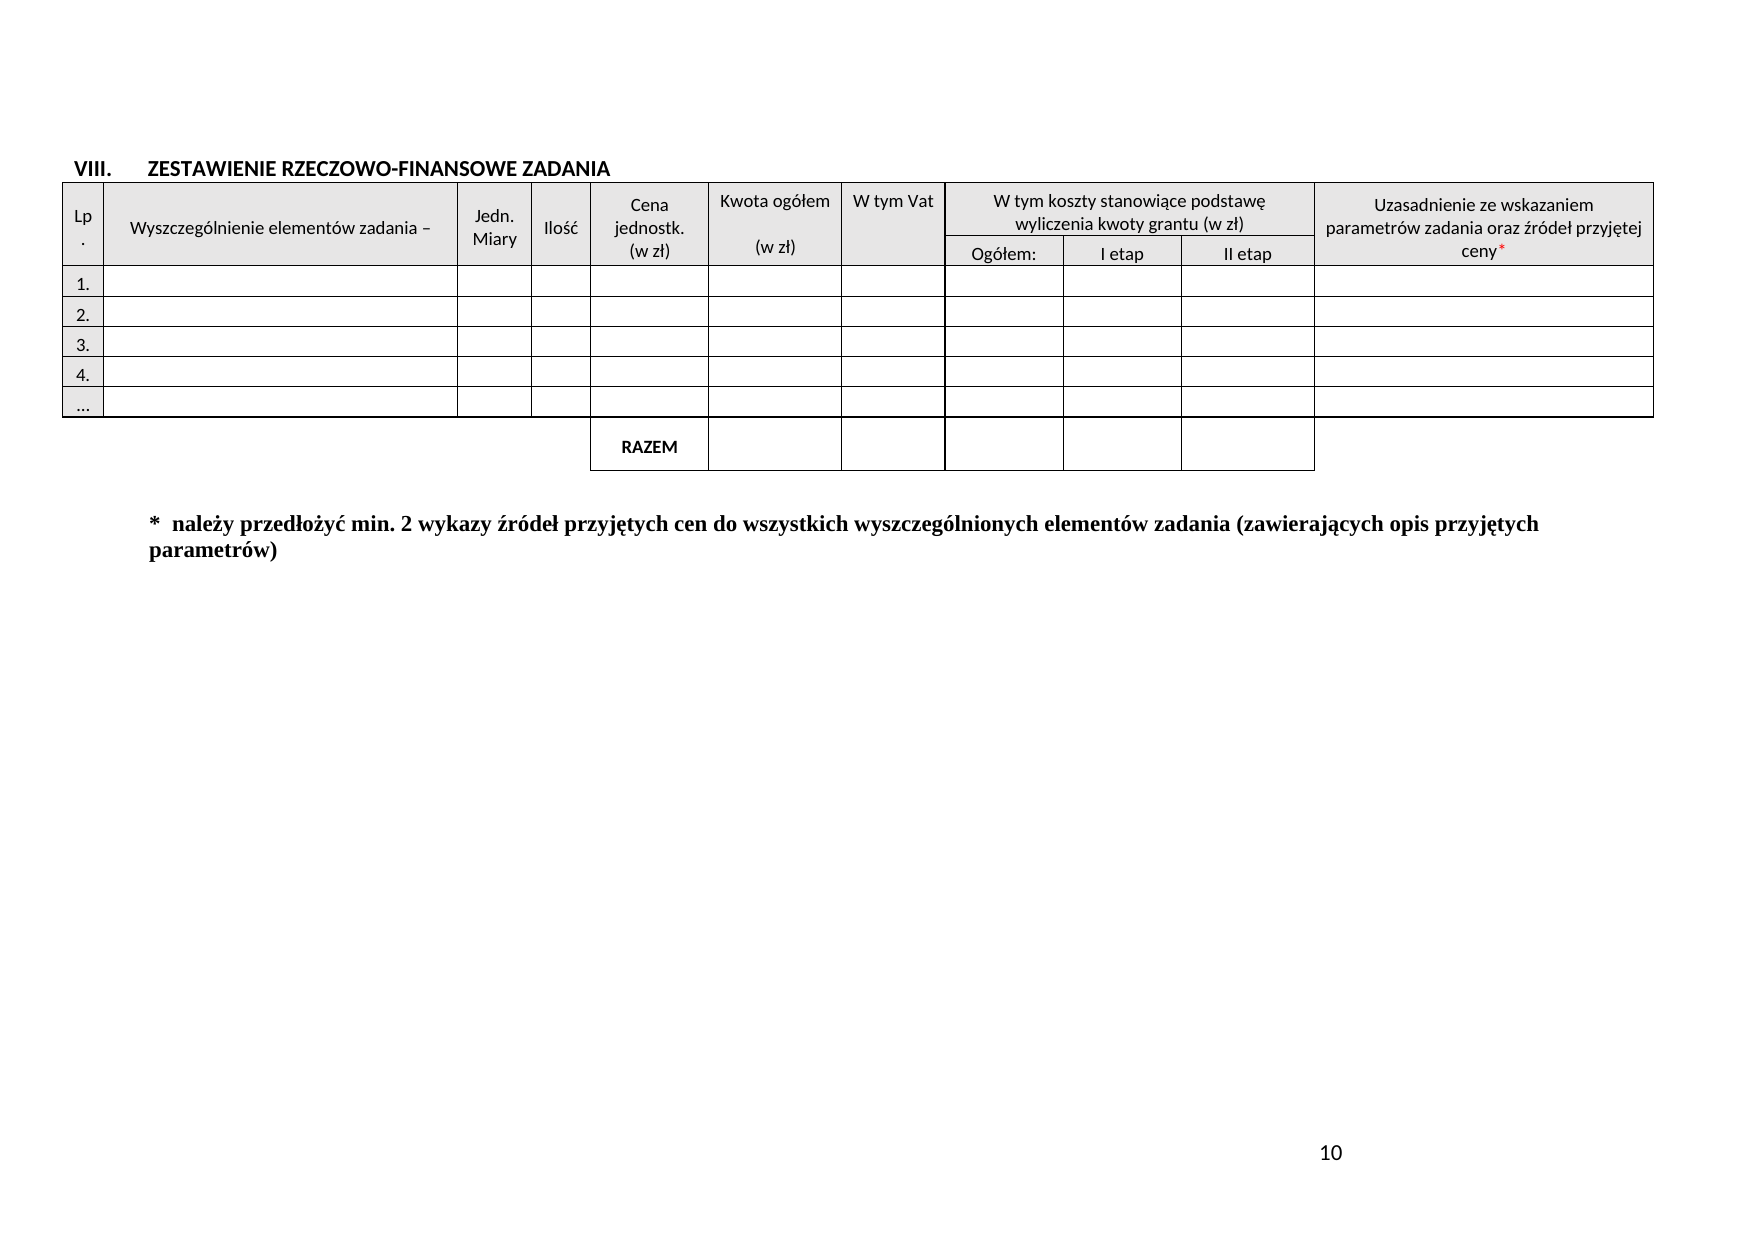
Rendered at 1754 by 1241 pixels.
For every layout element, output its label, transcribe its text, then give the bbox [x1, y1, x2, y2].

table_cell [532, 297, 590, 326]
table_cell [591, 387, 708, 416]
table_cell [104, 266, 457, 296]
table_cell [1064, 297, 1181, 326]
table_cell [709, 387, 841, 416]
table_cell [1315, 266, 1653, 296]
table_cell [1064, 327, 1181, 356]
table_cell [458, 327, 531, 356]
table_cell 1. [63, 266, 103, 296]
table_cell [532, 387, 590, 416]
table_cell [1315, 357, 1653, 386]
table_header Lp. [63, 183, 103, 265]
table_cell [532, 266, 590, 296]
table_cell 2. [63, 297, 103, 326]
table_cell [946, 387, 1063, 416]
list ZESTAWIENIE RZECZOWO-FINANSOWE ZADANIA [74, 154, 1665, 182]
table_cell 3. [63, 327, 103, 356]
table_cell [842, 327, 944, 356]
table_cell [458, 357, 531, 386]
table_cell [532, 357, 590, 386]
table_cell [842, 297, 944, 326]
table_cell I etap [1064, 236, 1181, 265]
table_cell [1182, 387, 1314, 416]
table_header Uzasadnienie ze wskazaniem parametrów zadania oraz źródeł przyjętej ceny* [1315, 183, 1653, 265]
table_cell 4. [63, 357, 103, 386]
table_cell [591, 297, 708, 326]
table_cell RAZEM [591, 418, 708, 470]
table_cell [842, 418, 944, 470]
table_cell [1315, 327, 1653, 356]
list * należy przedłożyć min. 2 wykazy źródeł przyjętych cen do wszystkich wyszczególnionych elementów zadania (zawierających opis przyjętych parametrów) [149, 510, 1665, 563]
table_header Cena jednostk. (w zł) [591, 183, 708, 265]
table_cell [709, 357, 841, 386]
table_header Ilość [532, 183, 590, 265]
table_cell [458, 297, 531, 326]
table_cell [1064, 357, 1181, 386]
table_header Jedn. Miary [458, 183, 531, 265]
table_cell [104, 387, 457, 416]
table_cell [842, 357, 944, 386]
table_cell [1064, 387, 1181, 416]
table_cell [946, 297, 1063, 326]
table_cell [591, 266, 708, 296]
table_header W tym Vat [842, 183, 944, 265]
table_cell [1064, 266, 1181, 296]
table_cell [709, 327, 841, 356]
table_cell [842, 387, 944, 416]
table_cell [532, 327, 590, 356]
table_cell [1182, 266, 1314, 296]
table_cell [1182, 418, 1314, 470]
table_header W tym koszty stanowiące podstawę wyliczenia kwoty grantu (w zł) [946, 183, 1314, 235]
table_cell [709, 418, 841, 470]
table_cell [1182, 297, 1314, 326]
table_cell [591, 327, 708, 356]
table_cell … [63, 387, 103, 416]
table_cell [1315, 387, 1653, 416]
table_cell [709, 297, 841, 326]
table_cell Ogółem: [946, 236, 1063, 265]
table_cell [1315, 297, 1653, 326]
table_cell [591, 357, 708, 386]
table_cell [842, 266, 944, 296]
table_cell [946, 357, 1063, 386]
table_cell [104, 297, 457, 326]
table_cell [104, 357, 457, 386]
table_header Kwota ogółem (w zł) [709, 183, 841, 265]
table_cell [946, 266, 1063, 296]
table_cell [458, 266, 531, 296]
table_cell II etap [1182, 236, 1314, 265]
table_cell [458, 387, 531, 416]
table_cell [1182, 327, 1314, 356]
table_header Wyszczególnienie elementów zadania – [104, 183, 457, 265]
table_cell [946, 418, 1063, 470]
table_cell [1182, 357, 1314, 386]
table_cell [709, 266, 841, 296]
table_cell [104, 327, 457, 356]
table_cell [946, 327, 1063, 356]
table_cell [1064, 418, 1181, 470]
